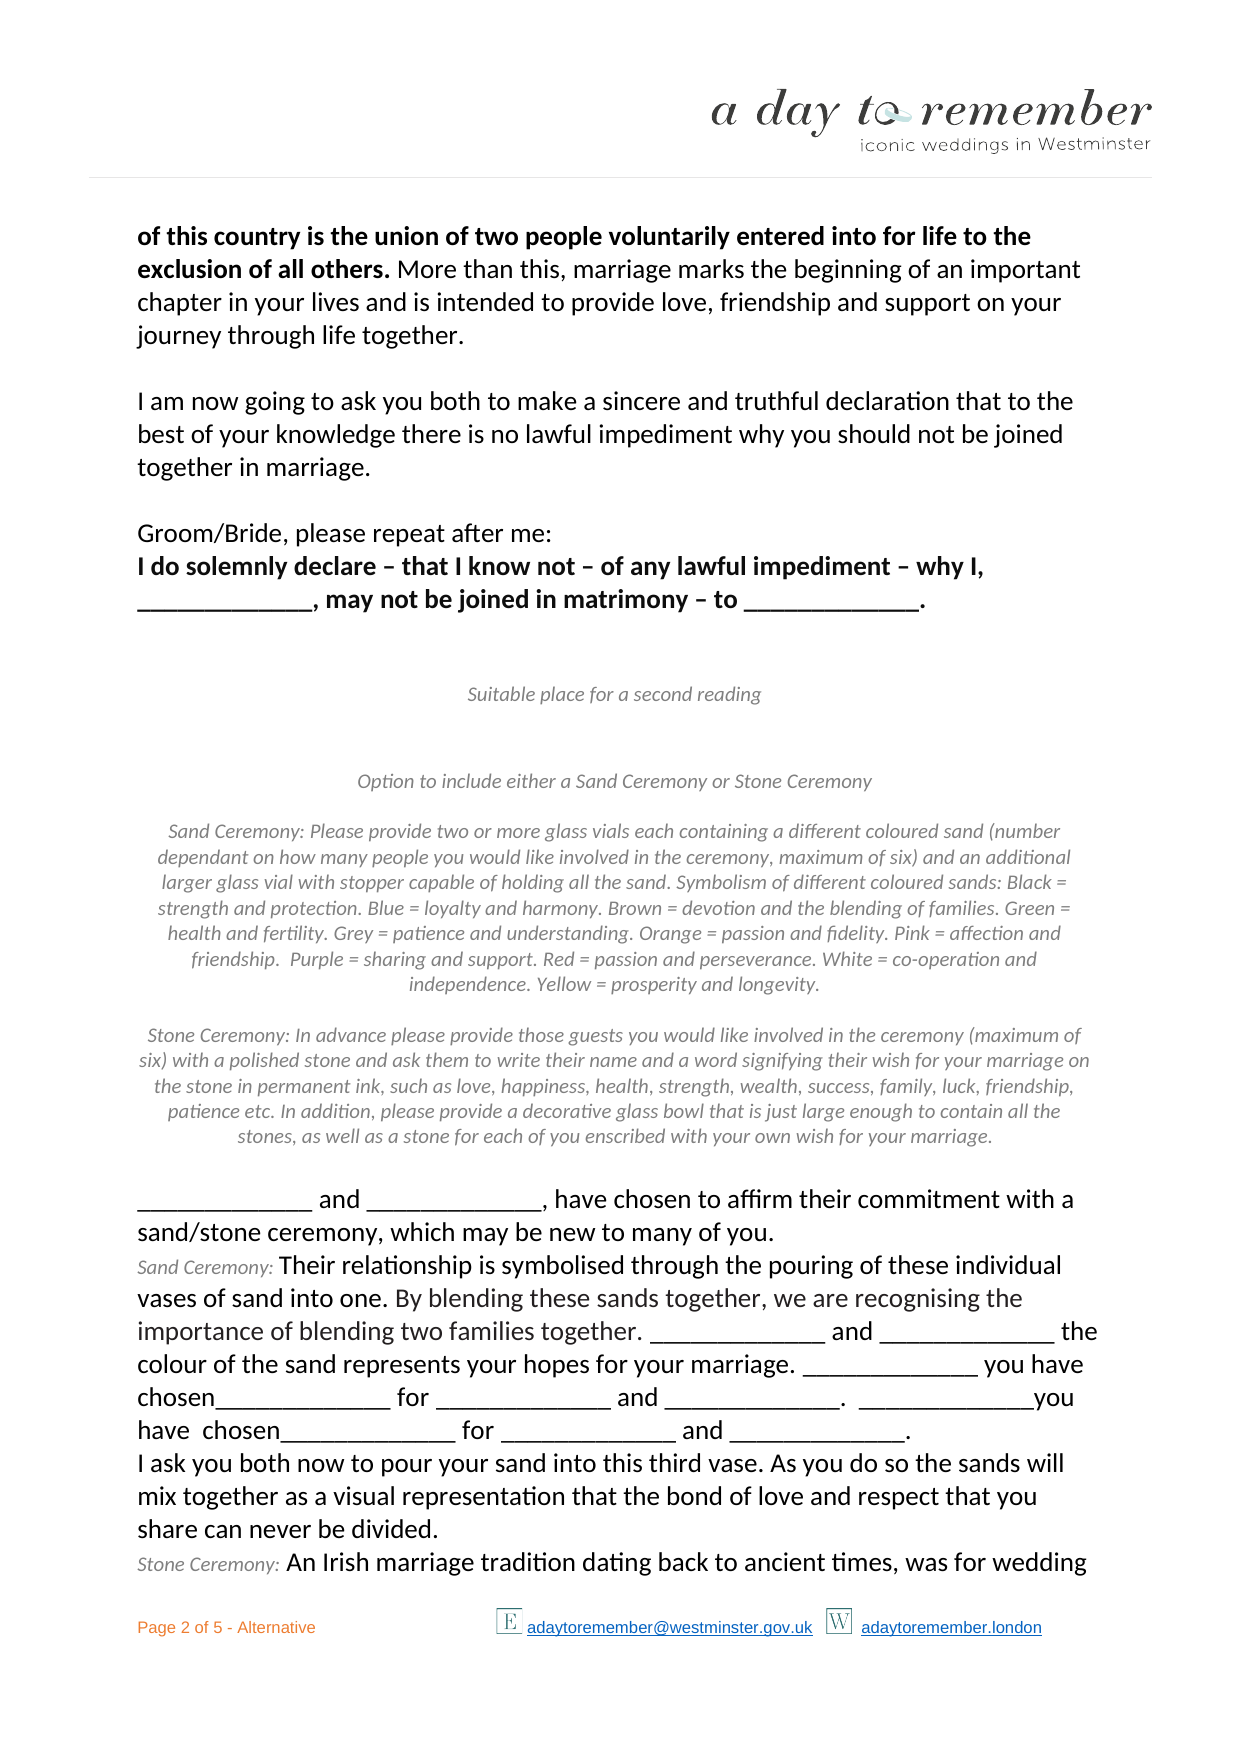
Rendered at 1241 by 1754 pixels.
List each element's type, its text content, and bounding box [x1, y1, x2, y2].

text Suitable place for a second reading [137, 681, 1094, 707]
text Sand Ceremony: Please provide two or more glass vials each containing a different coloured sand (number dependant on how many people you would like involved in the ceremony, maximum of six) and an additional larger glass vial with stopper capable of holding all the sand. Symbolism of different coloured sands: Black = strength and protection. Blue = loyalty and harmony. Brown = devotion and the blending of families. Green = health and fertility. Grey = patience and understanding. Orange = passion and fidelity. Pink = affection and friendship. Purple = sharing and support. Red = passion and perseverance. White = co-operation and independence. Yellow = prosperity and longevity. [137, 819, 1094, 997]
picture [496, 1608, 523, 1634]
text I ask you both now to pour your sand into this third vase. As you do so the sands will mix together as a visual representation that the bond of love and respect that you share can never be divided. [137, 1446, 1103, 1545]
text I do solemnly declare – that I know not – of any lawful impediment – why I, _____________, may not be joined in matrimony – to _____________. [137, 549, 1094, 615]
text _____________ and _____________, have chosen to affirm their commitment with a sand/stone ceremony, which may be new to many of you. [137, 1182, 1094, 1248]
text I am now going to ask you both to make a sincere and truthful declaration that to the best of your knowledge there is no lawful impediment why you should not be joined together in marriage. [137, 384, 1103, 483]
text Stone Ceremony: In advance please provide those guests you would like involved in the ceremony (maximum of six) with a polished stone and ask them to write their name and a word signifying their wish for your marriage on the stone in permanent ink, such as love, happiness, health, strength, wealth, success, family, luck, friendship, patience etc. In addition, please provide a decorative glass bowl that is just large enough to contain all the stones, as well as a stone for each of you enscribed with your own wish for your marriage. [137, 1022, 1094, 1149]
text Sand Ceremony: Their relationship is symbolised through the pouring of these individual vases of sand into one. By blending these sands together, we are recognising the importance of blending two families together. _____________ and _____________ the colour of the sand represents your hopes for your marriage. _____________ you have chosen_____________ for _____________ and _____________. _____________you have chosen_____________ for _____________ and _____________. [137, 1248, 1103, 1446]
text Option to include either a Sand Ceremony or Stone Ceremony [137, 768, 1094, 793]
picture [826, 1608, 852, 1634]
text Groom/Bride, please repeat after me: [137, 516, 1094, 549]
